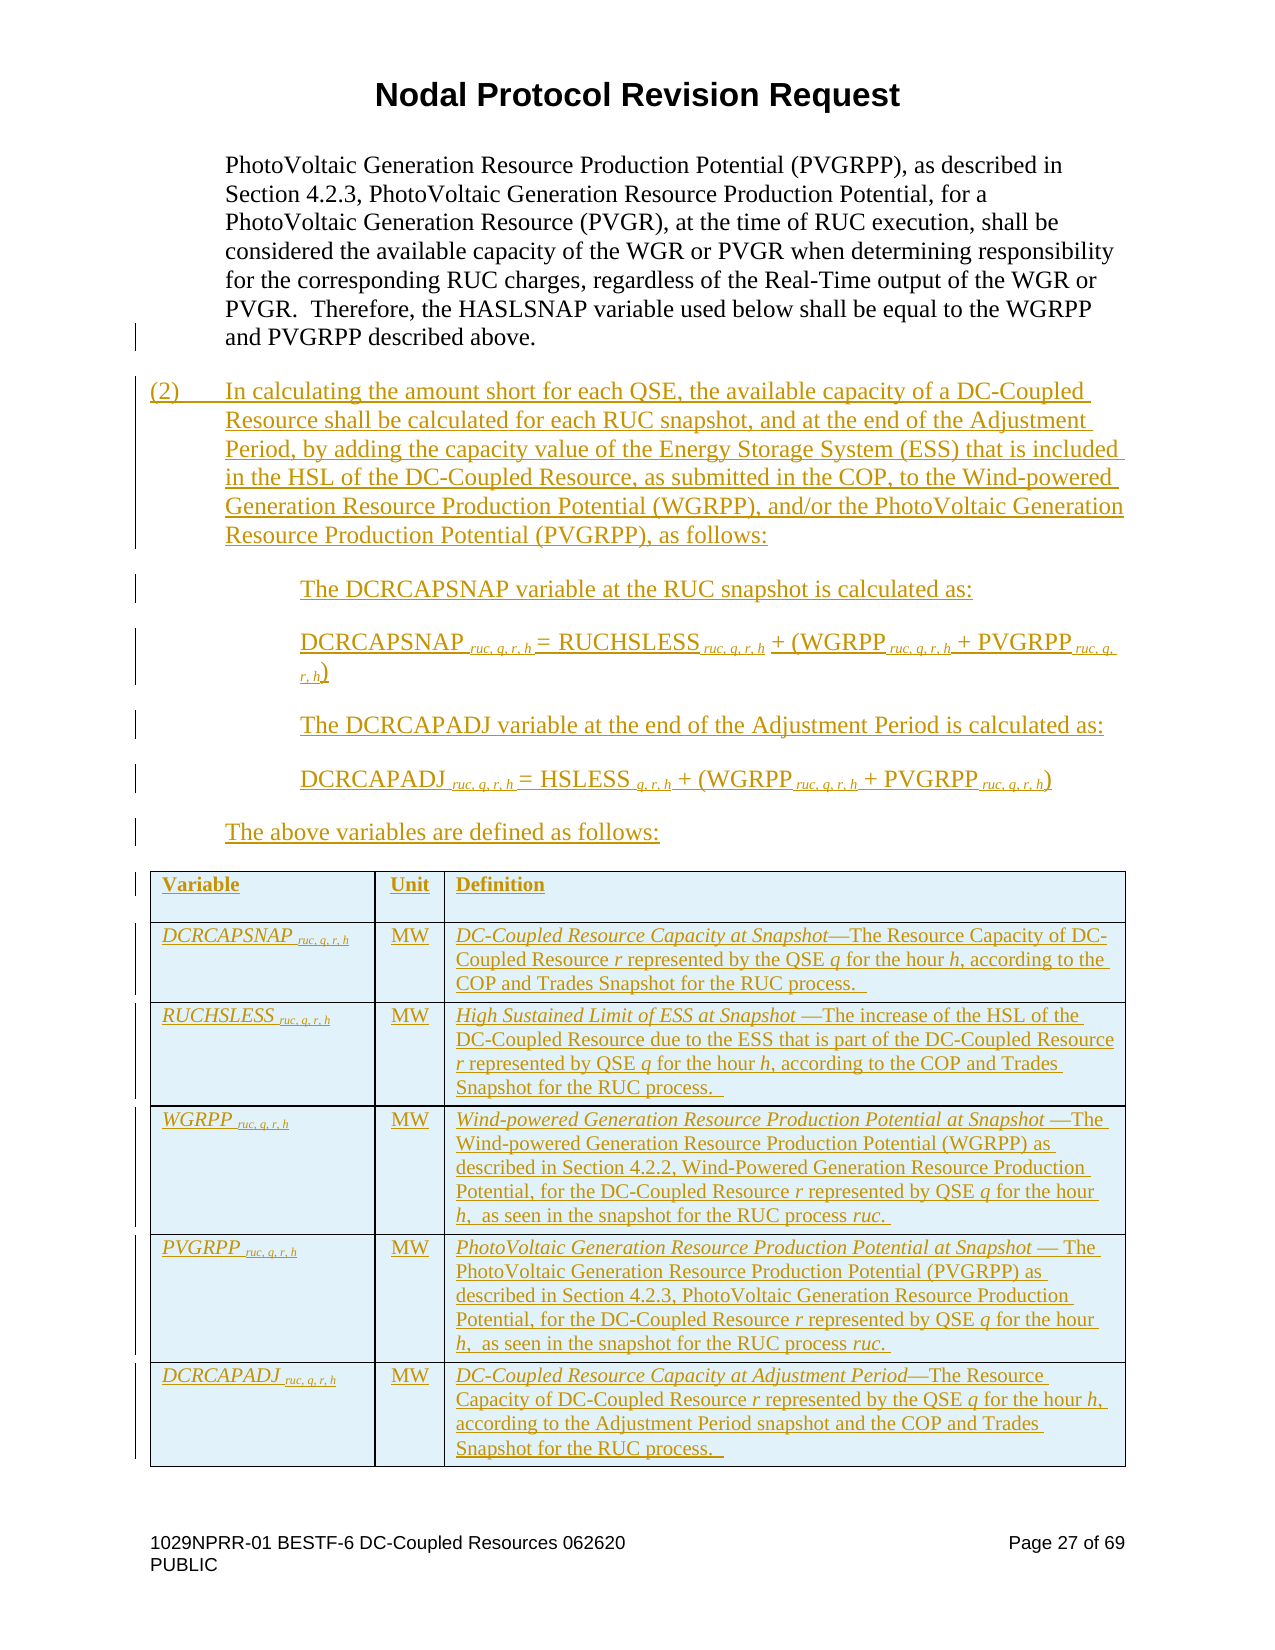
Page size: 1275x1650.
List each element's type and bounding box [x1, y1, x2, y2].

text [150, 150, 1125, 351]
